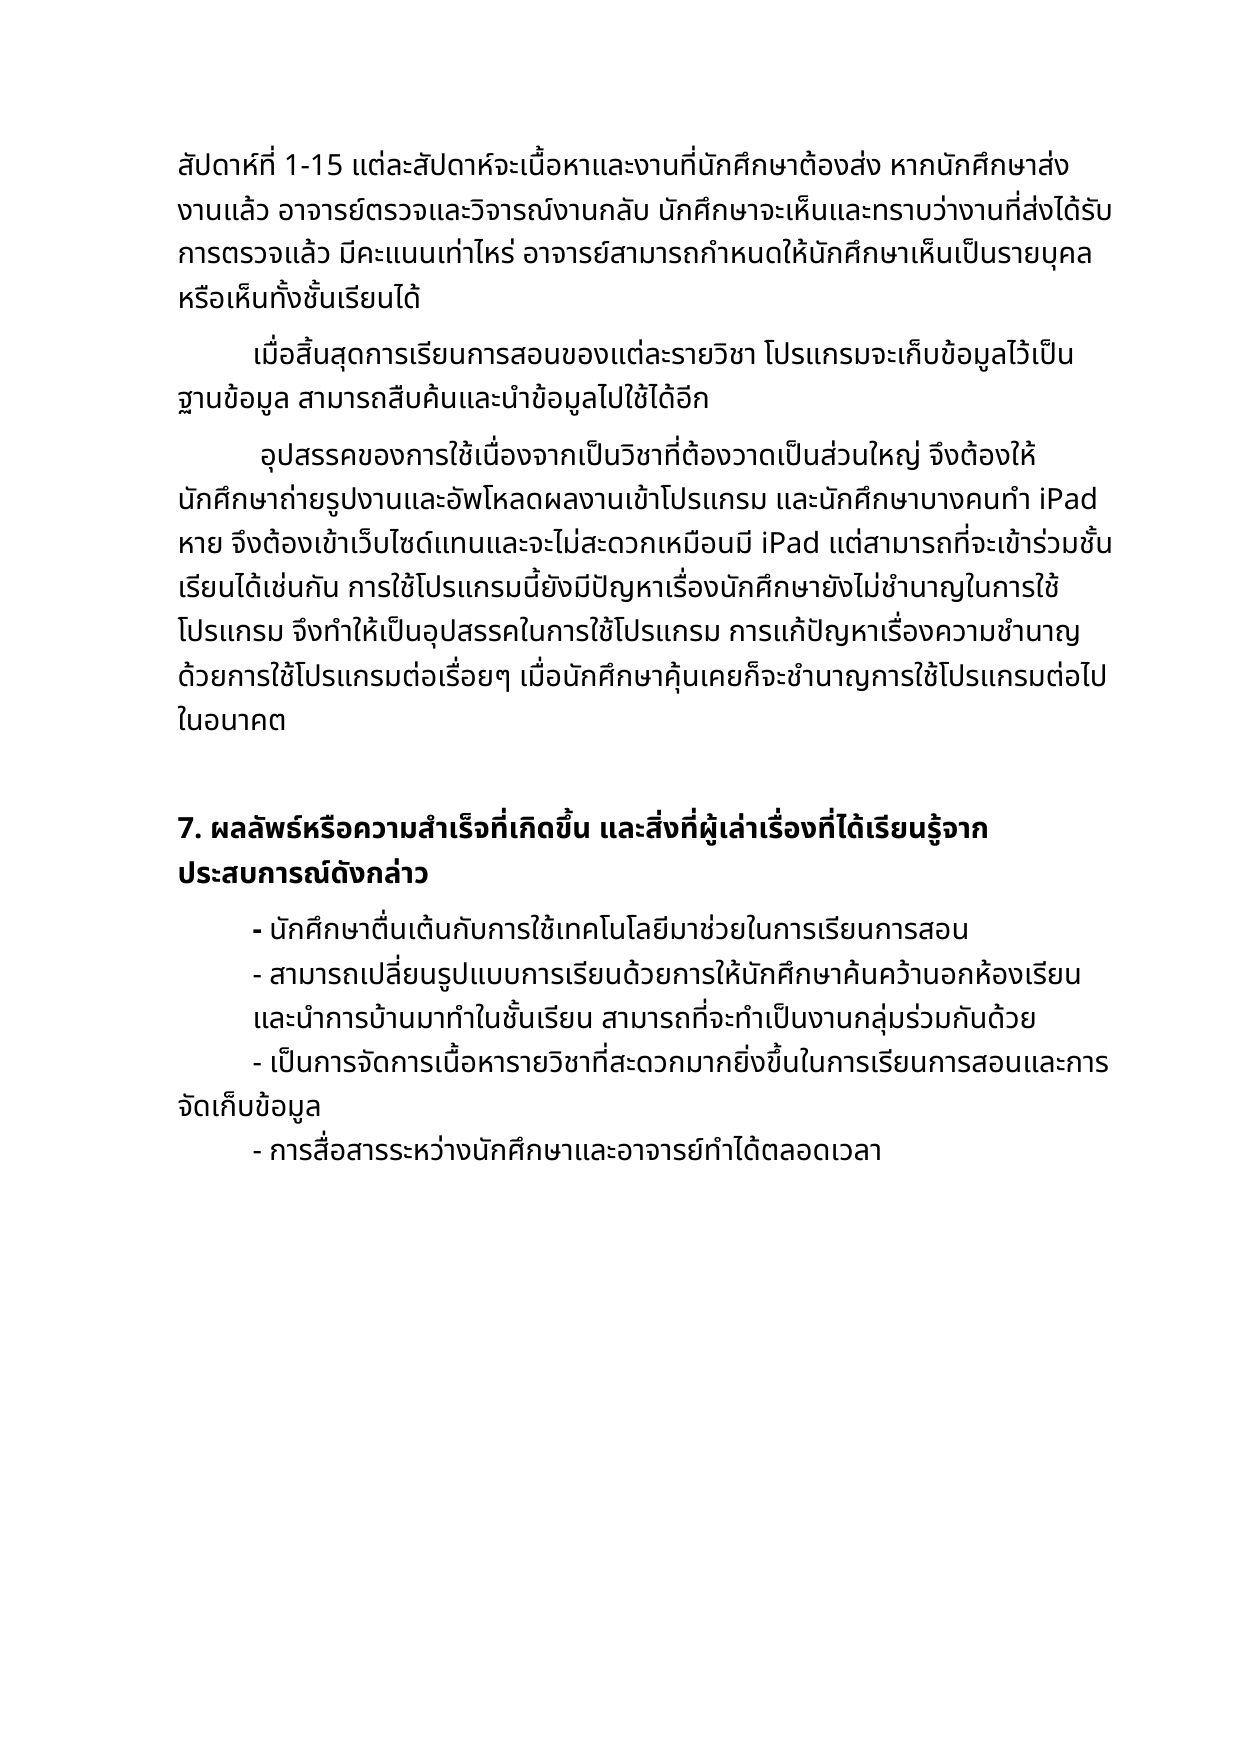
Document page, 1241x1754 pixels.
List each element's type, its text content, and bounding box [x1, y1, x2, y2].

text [177, 145, 1116, 321]
list - การสื่อสารระหว่างนักศึกษาและอาจารย์ทำได้ตลอดเวลา [177, 1129, 1116, 1174]
text อุปสรรคของการใช้เนื่องจากเป็นวิชาที่ต้องวาดเป็นส่วนใหญ่ จึงต้องให้นักศึกษาถ่ายรูปงานและอัพโหลดผลงานเข้าโปรแกรม และนักศึกษาบางคนทำ iPad หาย จึงต้องเข้าเว็บไซด์แทนและจะไม่สะดวกเหมือนมี iPad แต่สามารถที่จะเข้าร่วมชั้นเรียนได้เช่นกัน การใช้โปรแกรมนี้ยังมีปัญหาเรื่องนักศึกษายังไม่ชำนาญในการใช้โปรแกรม จึงทำให้เป็นอุปสรรคในการใช้โปรแกรม การแก้ปัญหาเรื่องความชำนาญด้วยการใช้โปรแกรมต่อเรื่อยๆ เมื่อนักศึกษาคุ้นเคยก็จะชำนาญการใช้โปรแกรมต่อไปในอนาคต [177, 434, 1116, 743]
list - เป็นการจัดการเนื้อหารายวิชาที่สะดวกมากยิ่งขึ้นในการเรียนการสอนและการจัดเก็บข้อมูล [177, 1041, 1116, 1129]
text เมื่อสิ้นสุดการเรียนการสอนของแต่ละรายวิชา โปรแกรมจะเก็บข้อมูลไว้เป็นฐานข้อมูล สามารถสืบค้นและนำข้อมูลไปใช้ได้อีก [177, 334, 1116, 422]
list - สามารถเปลี่ยนรูปแบบการเรียนด้วยการให้นักศึกษาค้นคว้านอกห้องเรียนและนำการบ้านมาทำในชั้นเรียน สามารถที่จะทำเป็นงานกลุ่มร่วมกันด้วย [252, 953, 1116, 1041]
list - นักศึกษาตื่นเต้นกับการใช้เทคโนโลยีมาช่วยในการเรียนการสอน [177, 909, 1116, 953]
text 7. ผลลัพธ์หรือความสำเร็จที่เกิดขึ้น และสิ่งที่ผู้เล่าเรื่องที่ได้เรียนรู้จากประสบการณ์ดังกล่าว [177, 808, 1116, 896]
